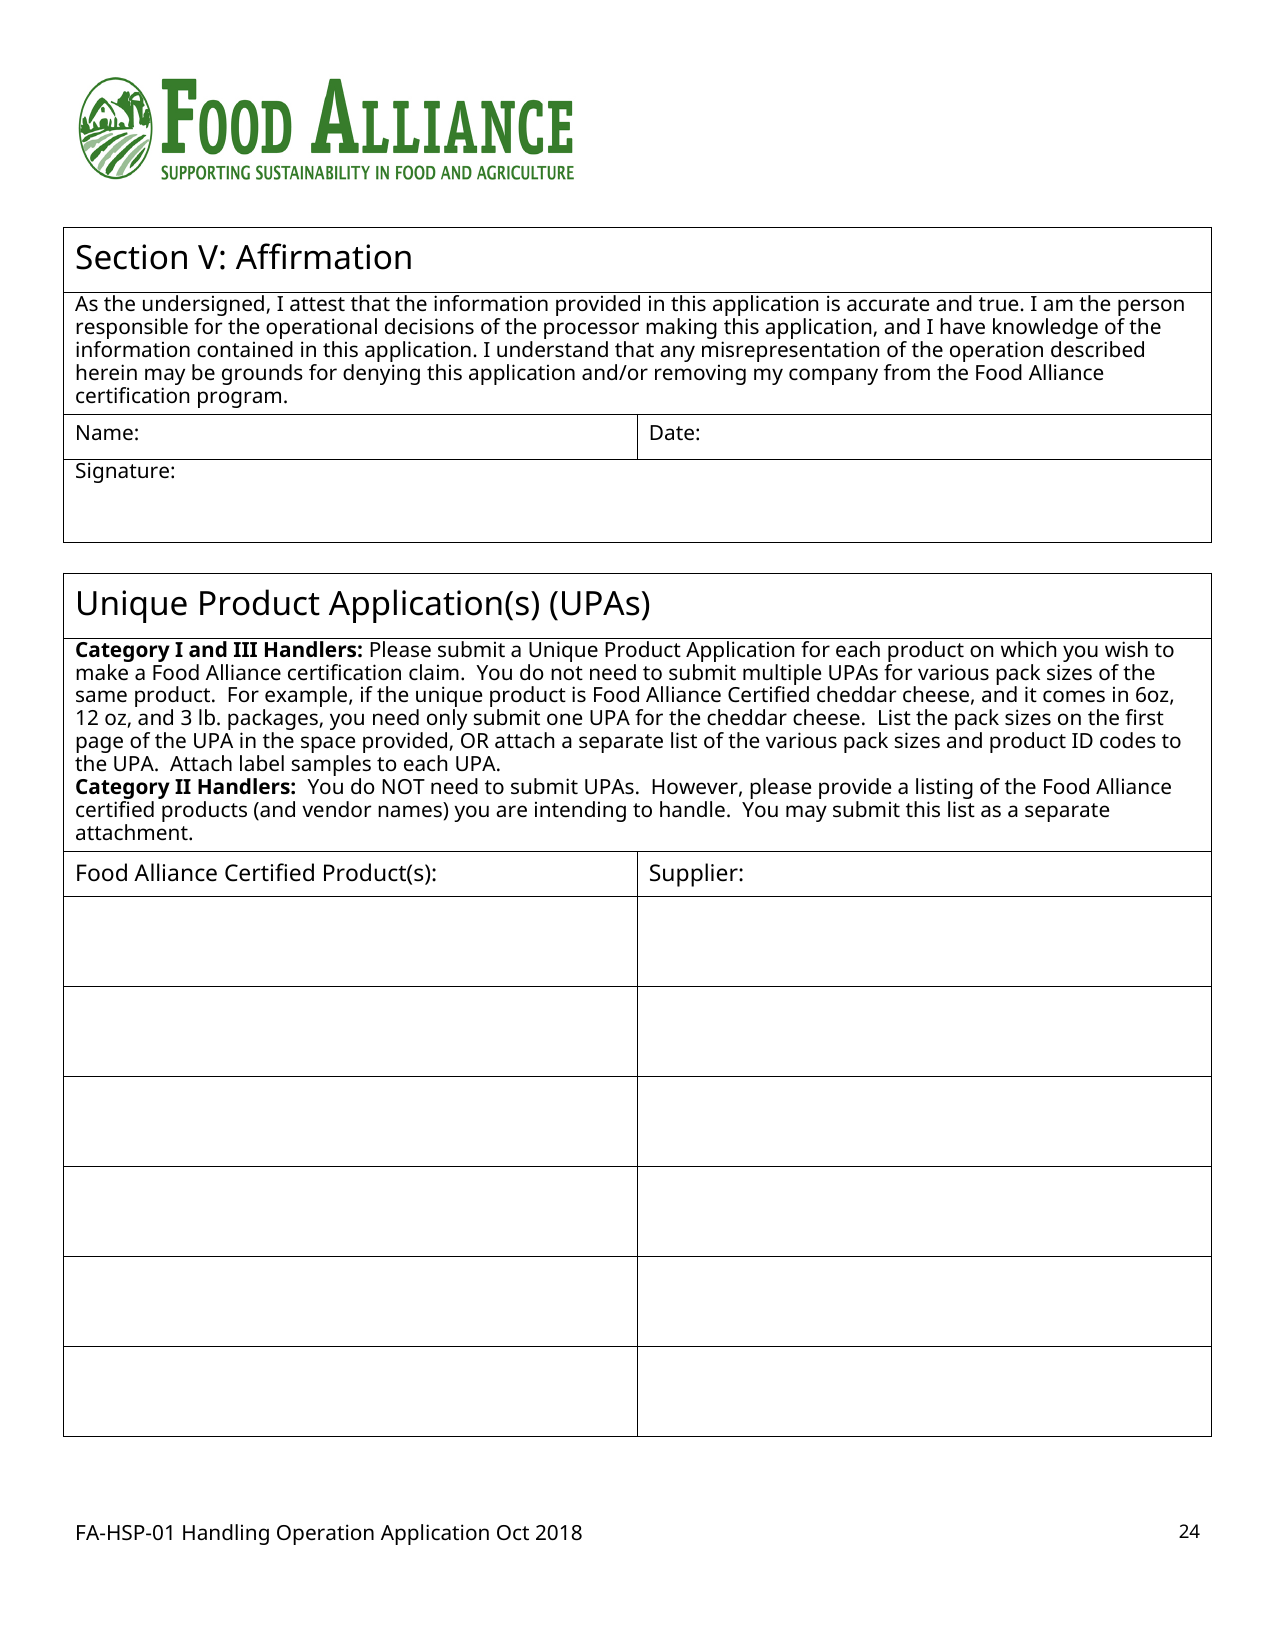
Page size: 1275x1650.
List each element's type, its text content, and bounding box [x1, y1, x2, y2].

table_cell [638, 1077, 1211, 1166]
table_cell Category I and III Handlers: Please submit a Unique Product Application for each product on which you wish to make a Food Alliance certification claim. You do not need to submit multiple UPAs for various pack sizes of the same product. For example, if the unique product is Food Alliance Certified cheddar cheese, and it comes in 6oz, 12 oz, and 3 lb. packages, you need only submit one UPA for the cheddar cheese. List the pack sizes on the first page of the UPA in the space provided, OR attach a separate list of the various pack sizes and product ID codes to the UPA. Attach label samples to each UPA. Category II Handlers: You do NOT need to submit UPAs. However, please provide a listing of the Food Alliance certified products (and vendor names) you are intending to handle. You may submit this list as a separate attachment. [64, 639, 1211, 851]
table_cell [638, 1347, 1211, 1436]
table_cell [638, 1167, 1211, 1256]
table_cell Signature: [64, 460, 1211, 542]
table_cell [64, 1347, 637, 1436]
table_cell [64, 987, 637, 1076]
table_cell [638, 897, 1211, 986]
table_cell [638, 1257, 1211, 1346]
table_cell [64, 897, 637, 986]
table_header Unique Product Application(s) (UPAs) [64, 574, 1211, 638]
table_cell Food Alliance Certified Product(s): [64, 852, 637, 896]
table_cell Name: [64, 415, 637, 459]
table_cell [64, 1077, 637, 1166]
table_cell As the undersigned, I attest that the information provided in this application is accurate and true. I am the person responsible for the operational decisions of the processor making this application, and I have knowledge of the information contained in this application. I understand that any misrepresentation of the operation described herein may be grounds for denying this application and/or removing my company from the Food Alliance certification program. [64, 293, 1211, 414]
table_cell Date: [638, 415, 1211, 459]
table_cell [64, 1257, 637, 1346]
table_cell [64, 1167, 637, 1256]
table_cell [638, 987, 1211, 1076]
picture [75, 74, 576, 182]
table_header Section V: Affirmation [64, 228, 1211, 292]
table_cell Supplier: [638, 852, 1211, 896]
